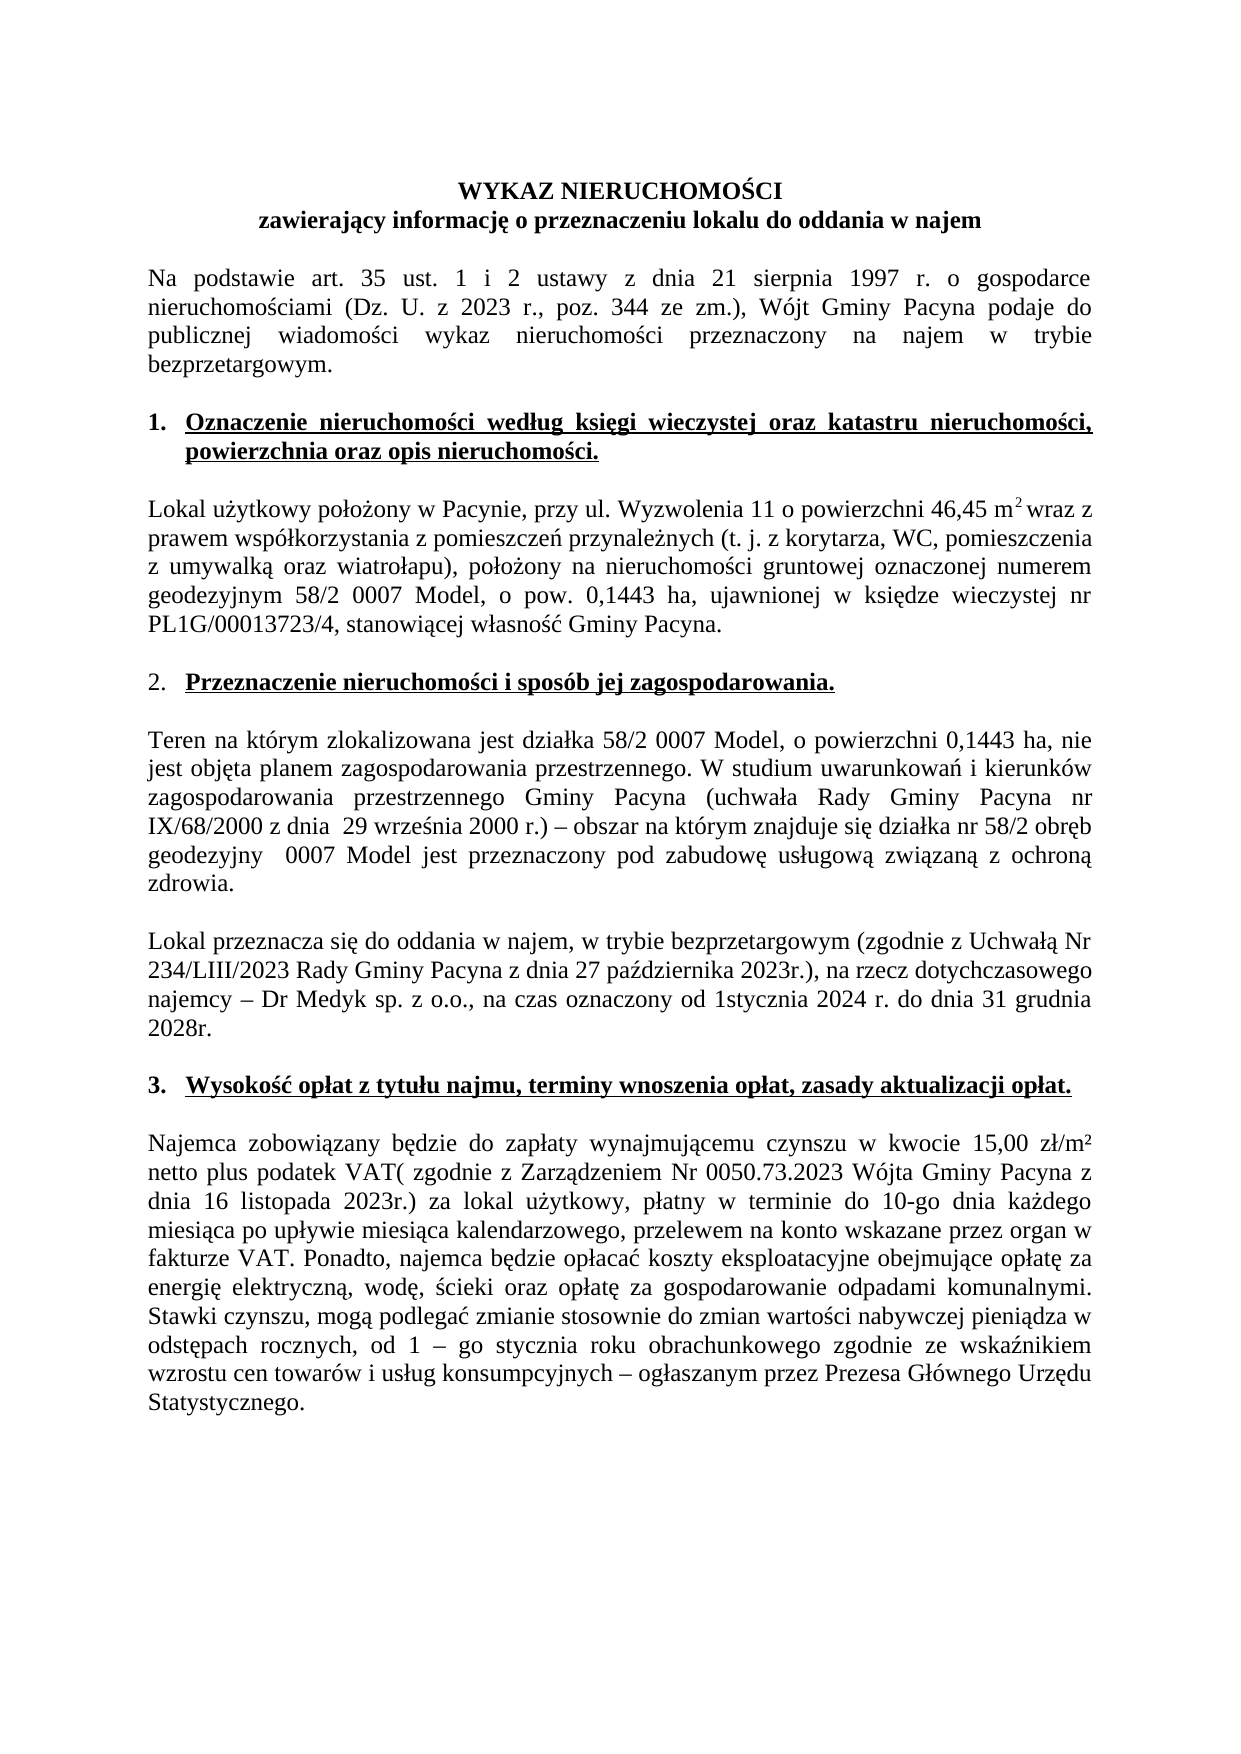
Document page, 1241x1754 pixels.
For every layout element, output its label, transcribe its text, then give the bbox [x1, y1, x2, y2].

list Przeznaczenie nieruchomości i sposób jej zagospodarowania. [148, 667, 1093, 696]
text Lokal przeznacza się do oddania w najem, w trybie bezprzetargowym (zgodnie z Uchwałą Nr 234/LIII/2023 Rady Gminy Pacyna z dnia 27 października 2023r.), na rzecz dotychczasowego najemcy – Dr Medyk sp. z o.o., na czas oznaczony od 1stycznia 2024 r. do dnia 31 grudnia 2028r. [148, 926, 1093, 1041]
text Lokal użytkowy położony w Pacynie, przy ul. Wyzwolenia 11 o powierzchni 46,45 m2 wraz z prawem współkorzystania z pomieszczeń przynależnych (t. j. z korytarza, WC, pomieszczenia z umywalką oraz wiatrołapu), położony na nieruchomości gruntowej oznaczonej numerem geodezyjnym 58/2 0007 Model, o pow. 0,1443 ha, ujawnionej w księdze wieczystej nr PL1G/00013723/4, stanowiącej własność Gminy Pacyna. [148, 494, 1093, 638]
text Teren na którym zlokalizowana jest działka 58/2 0007 Model, o powierzchni 0,1443 ha, nie jest objęta planem zagospodarowania przestrzennego. W studium uwarunkowań i kierunków zagospodarowania przestrzennego Gminy Pacyna (uchwała Rady Gminy Pacyna nr IX/68/2000 z dnia 29 września 2000 r.) – obszar na którym znajduje się działka nr 58/2 obręb geodezyjny 0007 Model jest przeznaczony pod zabudowę usługową związaną z ochroną zdrowia. [148, 725, 1093, 897]
text WYKAZ NIERUCHOMOŚCI [148, 176, 1093, 205]
text Na podstawie art. 35 ust. 1 i 2 ustawy z dnia 21 sierpnia 1997 r. o gospodarce nieruchomościami (Dz. U. z 2023 r., poz. 344 ze zm.), Wójt Gminy Pacyna podaje do publicznej wiadomości wykaz nieruchomości przeznaczony na najem w trybie bezprzetargowym. [148, 263, 1093, 378]
list Wysokość opłat z tytułu najmu, terminy wnoszenia opłat, zasady aktualizacji opłat. [148, 1071, 1093, 1099]
text Najemca zobowiązany będzie do zapłaty wynajmującemu czynszu w kwocie 15,00 zł/m² netto plus podatek VAT( zgodnie z Zarządzeniem Nr 0050.73.2023 Wójta Gminy Pacyna z dnia 16 listopada 2023r.) za lokal użytkowy, płatny w terminie do 10-go dnia każdego miesiąca po upływie miesiąca kalendarzowego, przelewem na konto wskazane przez organ w fakturze VAT. Ponadto, najemca będzie opłacać koszty eksploatacyjne obejmujące opłatę za energię elektryczną, wodę, ścieki oraz opłatę za gospodarowanie odpadami komunalnymi. Stawki czynszu, mogą podlegać zmianie stosownie do zmian wartości nabywczej pieniądza w odstępach rocznych, od 1 – go stycznia roku obrachunkowego zgodnie ze wskaźnikiem wzrostu cen towarów i usług konsumpcyjnych – ogłaszanym przez Prezesa Głównego Urzędu Statystycznego. [148, 1128, 1093, 1416]
list Oznaczenie nieruchomości według księgi wieczystej oraz katastru nieruchomości, powierzchnia oraz opis nieruchomości. [148, 407, 1093, 465]
text zawierający informację o przeznaczeniu lokalu do oddania w najem [148, 205, 1093, 234]
